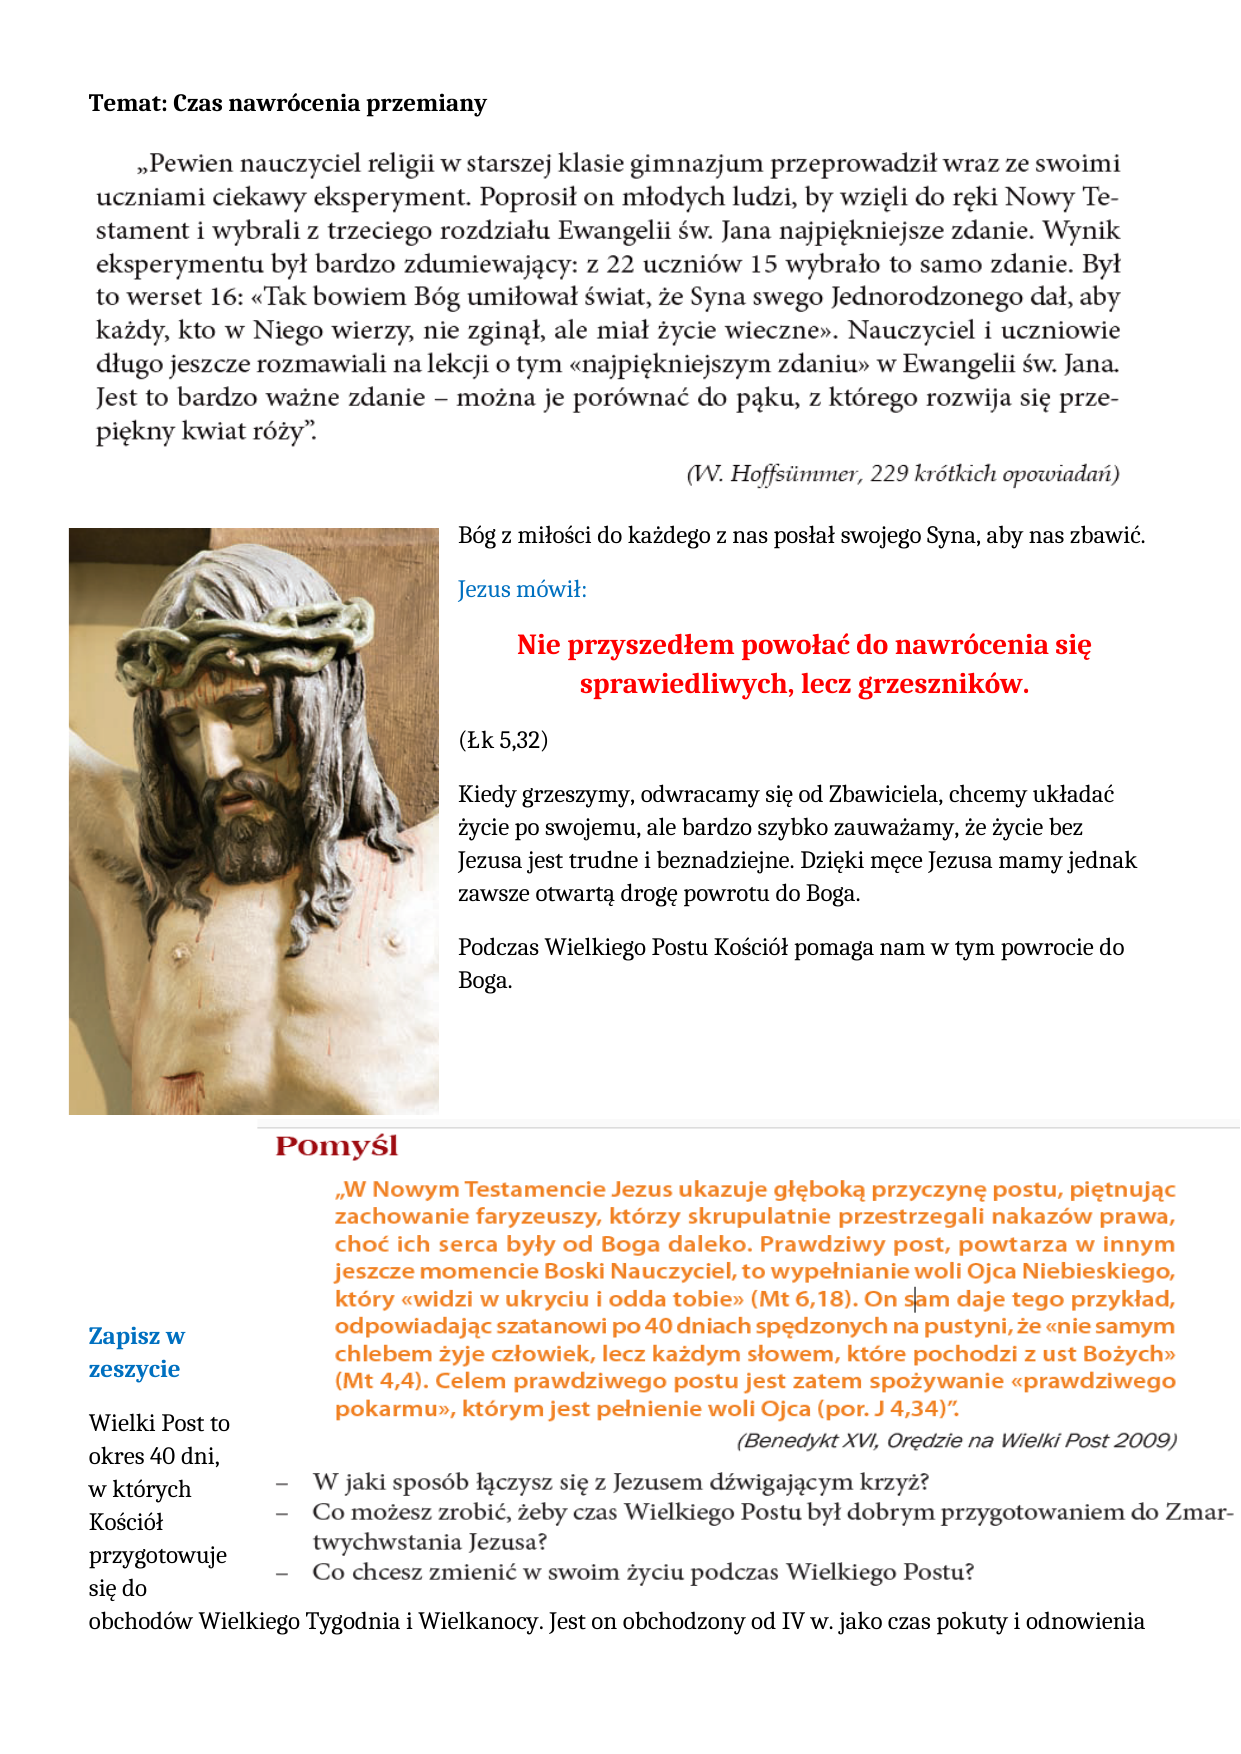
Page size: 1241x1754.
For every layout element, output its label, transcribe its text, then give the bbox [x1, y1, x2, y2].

text Bóg z miłości do każdego z nas posłał swojego Syna, aby nas zbawić. [89, 521, 1152, 549]
text Temat: Czas nawrócenia przemiany [89, 89, 1152, 117]
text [89, 1409, 1152, 1636]
text Zapisz w zeszycie [89, 1322, 257, 1384]
text Jezus mówił: [439, 574, 1152, 603]
text Nie przyszedłem powołać do nawrócenia się sprawiedliwych, lecz grzeszników. [439, 628, 1152, 700]
picture [88, 142, 1138, 496]
text Kiedy grzeszymy, odwracamy się od Zbawiciela, chcemy układać życie po swojemu, ale bardzo szybko zauważamy, że życie bez Jezusa jest trudne i beznadziejne. Dzięki męce Jezusa mamy jednak zawsze otwartą drogę powrotu do Boga. [439, 780, 1152, 908]
text (Łk 5,32) [439, 726, 1152, 755]
picture [257, 1119, 1240, 1595]
text Podczas Wielkiego Postu Kościół pomaga nam w tym powrocie do Boga. [439, 933, 1152, 995]
